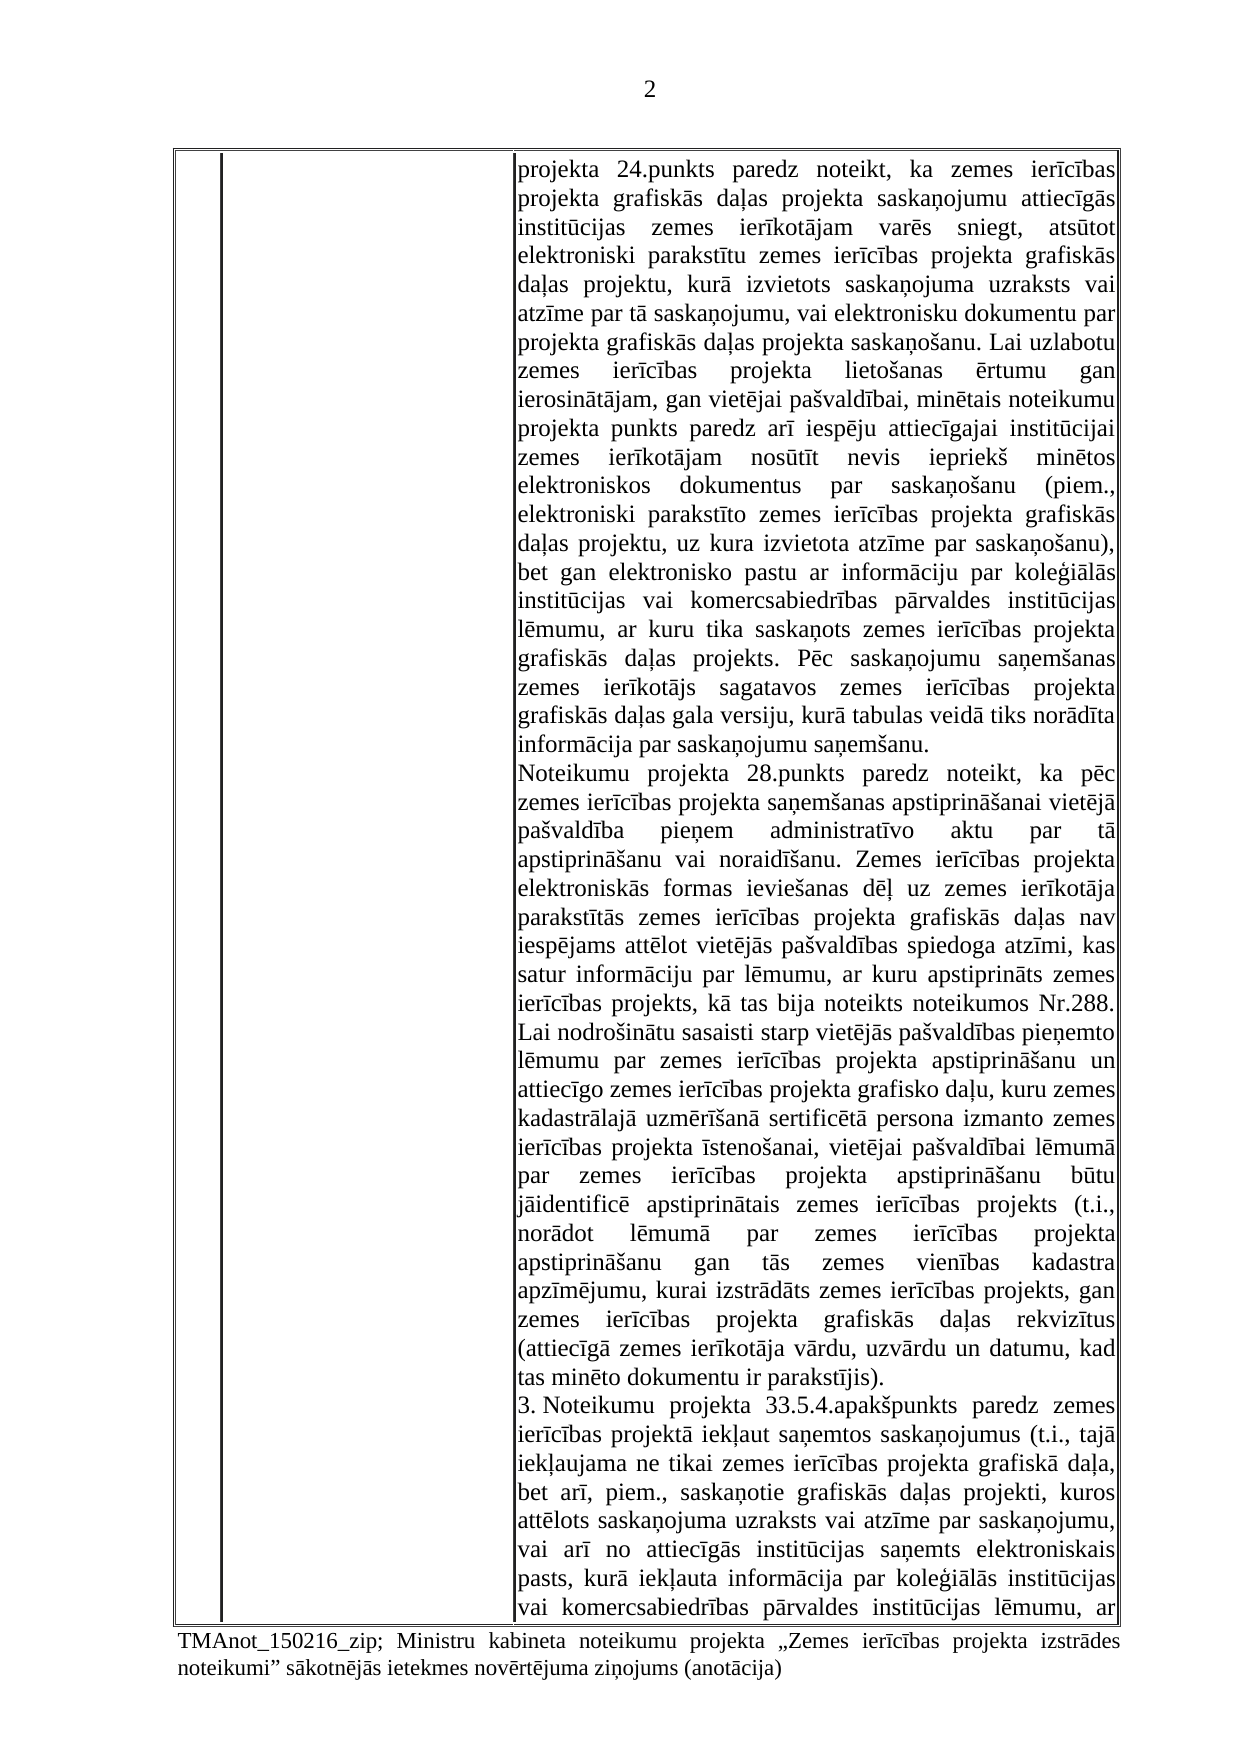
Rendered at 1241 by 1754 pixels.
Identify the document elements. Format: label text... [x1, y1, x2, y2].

table_cell 2. [176, 151, 221, 1623]
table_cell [514, 151, 1117, 1623]
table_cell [221, 149, 514, 1623]
